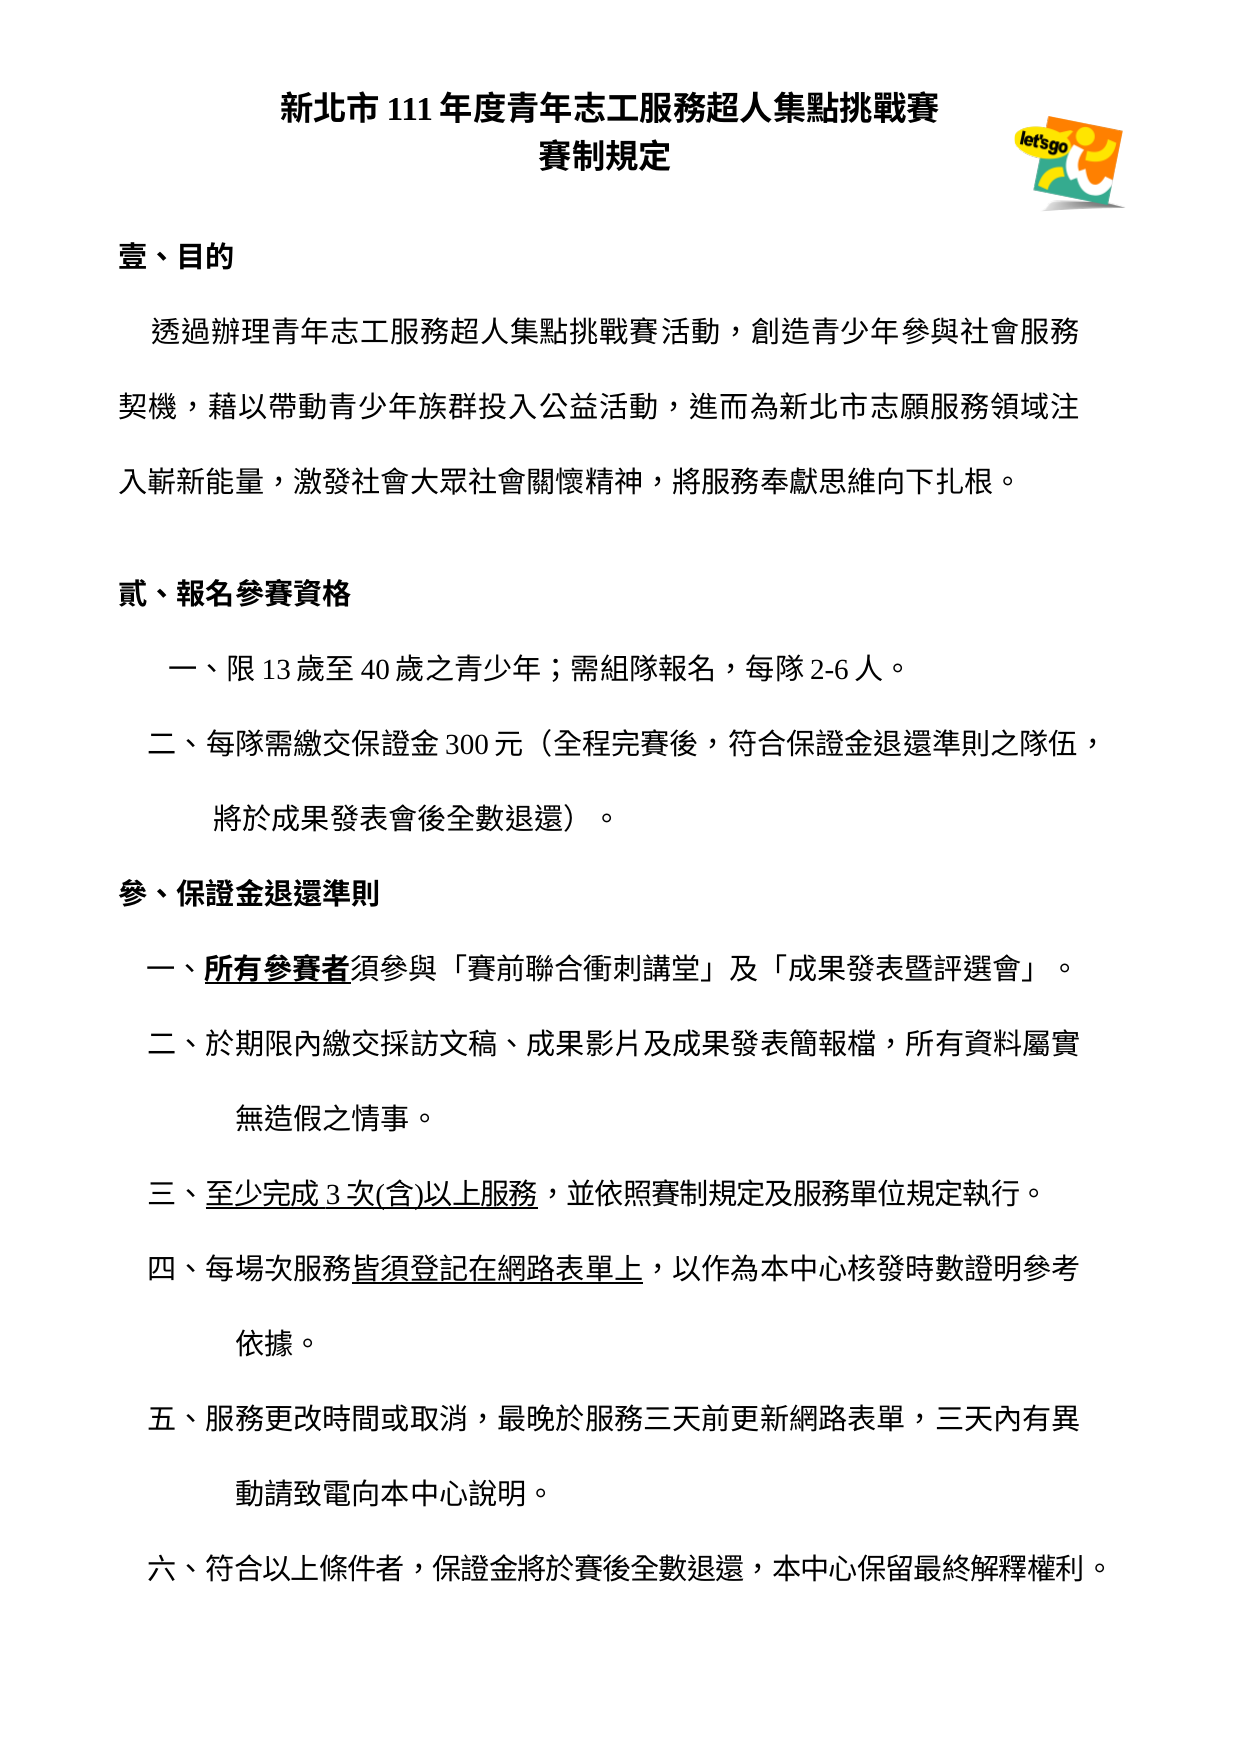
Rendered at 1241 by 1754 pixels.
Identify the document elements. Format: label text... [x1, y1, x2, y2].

text 一、所有參賽者須參與「賽前聯合衝刺講堂」及「成果發表暨評選會」。 [118, 929, 1093, 1004]
text 參、保證金退還準則 [118, 854, 1093, 929]
text 新北市111年度青年志工服務超人集點挑戰賽 [118, 82, 1093, 130]
text 貳、報名參賽資格 [118, 554, 1093, 629]
text 二、於期限內繳交採訪文稿、成果影片及成果發表簡報檔，所有資料屬實無造假之情事。 [118, 1004, 1093, 1154]
picture [1014, 116, 1127, 212]
text 賽制規定 [118, 130, 1014, 178]
text 透過辦理青年志工服務超人集點挑戰賽活動，創造青少年參與社會服務契機，藉以帶動青少年族群投入公益活動，進而為新北市志願服務領域注入嶄新能量，激發社會大眾社會關懷精神，將服務奉獻思維向下扎根。 [118, 292, 1080, 517]
text 六、符合以上條件者，保證金將於賽後全數退還，本中心保留最終解釋權利。 [118, 1529, 1093, 1604]
text 二、每隊需繳交保證金300元（全程完賽後，符合保證金退還準則之隊伍， [126, 704, 1093, 779]
text 一、限13歲至40歲之青少年；需組隊報名，每隊2-6人。 [168, 629, 1093, 704]
text 五、服務更改時間或取消，最晚於服務三天前更新網路表單，三天內有異動請致電向本中心說明。 [118, 1379, 1093, 1529]
text 四、每場次服務皆須登記在網路表單上，以作為本中心核發時數證明參考依據。 [118, 1229, 1093, 1379]
text 三、至少完成3次(含)以上服務，並依照賽制規定及服務單位規定執行。 [118, 1154, 1093, 1229]
text 壹、目的 [118, 217, 1093, 292]
text 將於成果發表會後全數退還）。 [126, 779, 1093, 854]
